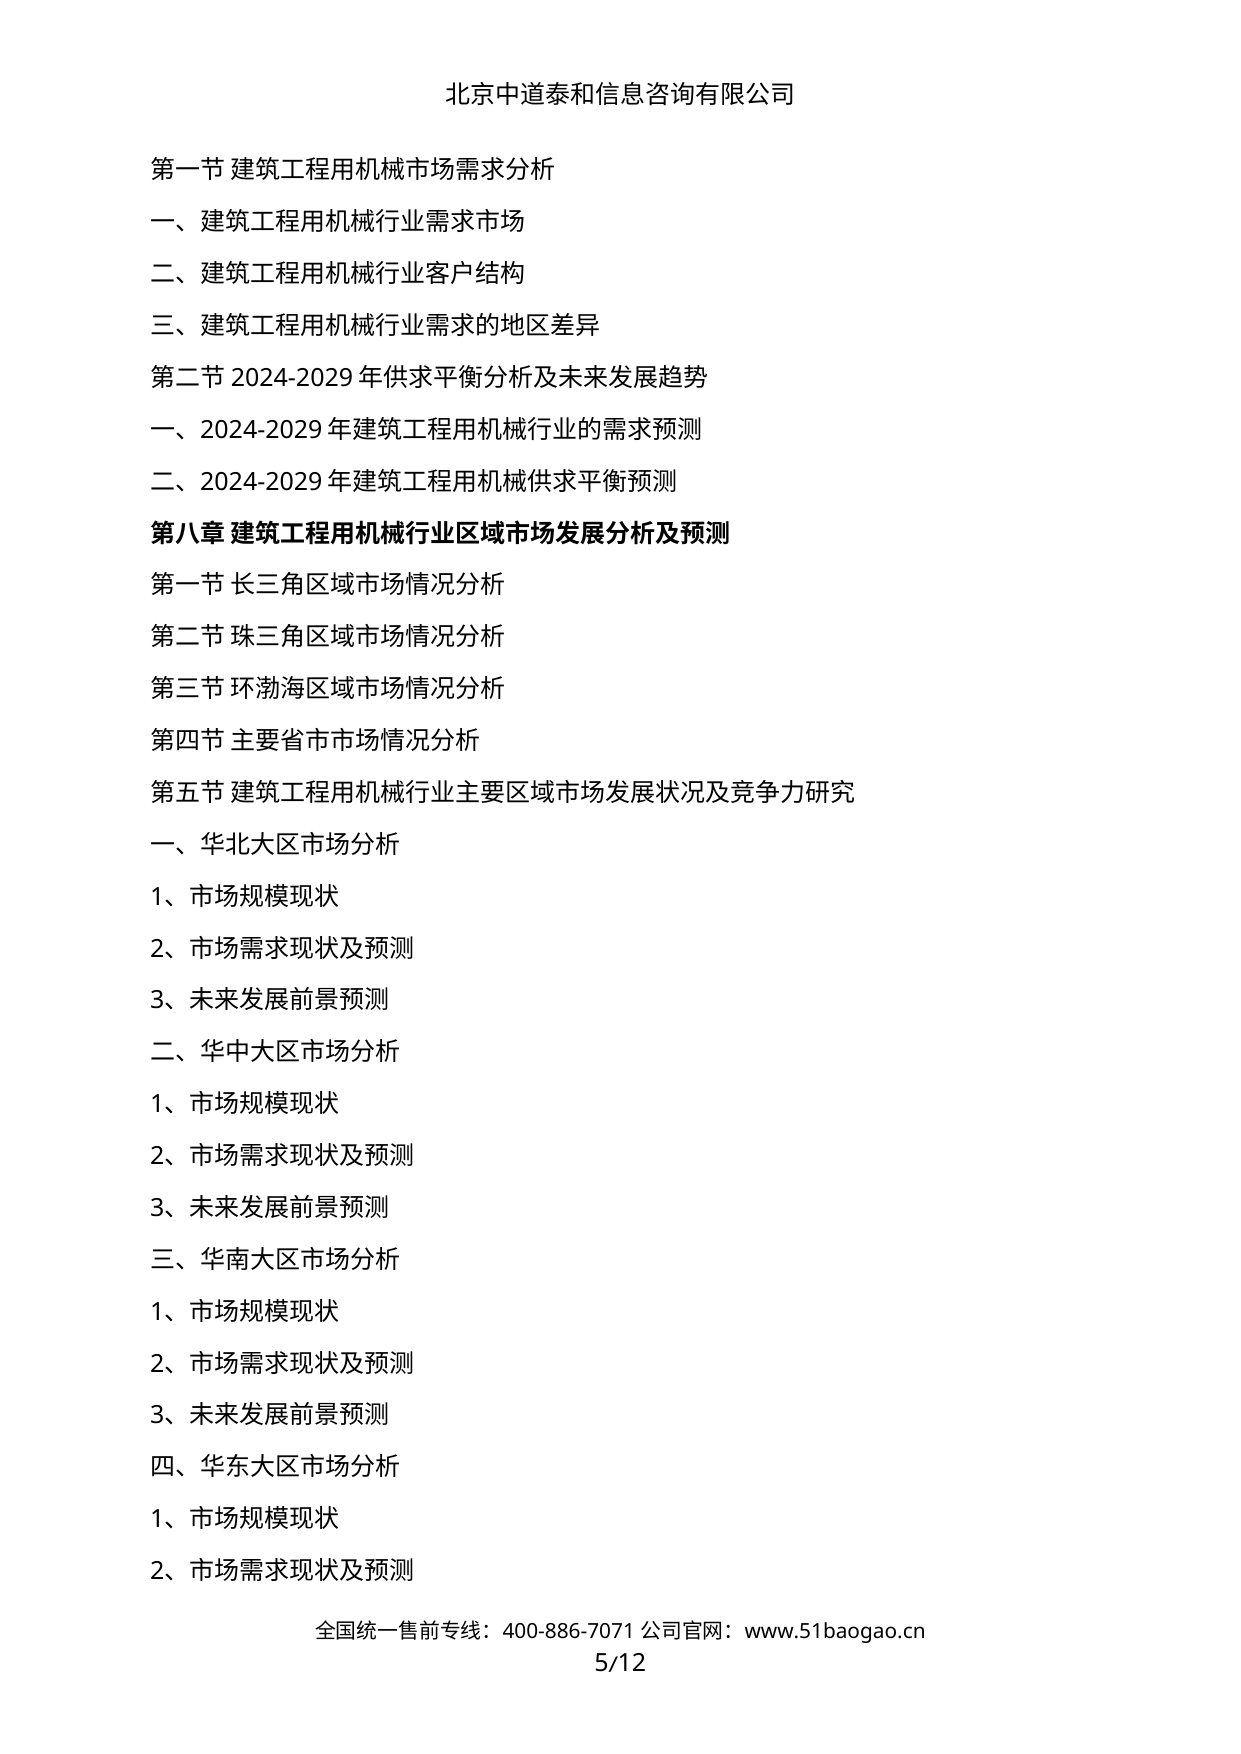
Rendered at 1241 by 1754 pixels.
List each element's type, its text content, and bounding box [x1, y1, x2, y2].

text 二、2024-2029年建筑工程用机械供求平衡预测 [150, 461, 1090, 497]
text 1、市场规模现状 [150, 1291, 1090, 1327]
text 三、建筑工程用机械行业需求的地区差异 [150, 306, 1090, 342]
text 一、华北大区市场分析 [150, 824, 1090, 861]
text 第一节 建筑工程用机械市场需求分析 [150, 150, 1090, 186]
text 第二节 珠三角区域市场情况分析 [150, 617, 1090, 653]
text 1、市场规模现状 [150, 876, 1090, 912]
text 二、华中大区市场分析 [150, 1032, 1090, 1068]
text 第八章 建筑工程用机械行业区域市场发展分析及预测 [150, 513, 1090, 549]
text 一、建筑工程用机械行业需求市场 [150, 202, 1090, 238]
text 2、市场需求现状及预测 [150, 1551, 1090, 1587]
text 第二节 2024-2029年供求平衡分析及未来发展趋势 [150, 357, 1090, 394]
text 1、市场规模现状 [150, 1084, 1090, 1120]
text 第三节 环渤海区域市场情况分析 [150, 669, 1090, 705]
text 3、未来发展前景预测 [150, 1187, 1090, 1224]
text 3、未来发展前景预测 [150, 980, 1090, 1016]
text 2、市场需求现状及预测 [150, 928, 1090, 964]
text 三、华南大区市场分析 [150, 1239, 1090, 1276]
text 第一节 长三角区域市场情况分析 [150, 565, 1090, 601]
text 二、建筑工程用机械行业客户结构 [150, 254, 1090, 290]
text 第五节 建筑工程用机械行业主要区域市场发展状况及竞争力研究 [150, 772, 1090, 809]
text 一、2024-2029年建筑工程用机械行业的需求预测 [150, 409, 1090, 446]
text 2、市场需求现状及预测 [150, 1343, 1090, 1379]
text 第四节 主要省市市场情况分析 [150, 721, 1090, 757]
text 四、华东大区市场分析 [150, 1447, 1090, 1483]
text 1、市场规模现状 [150, 1499, 1090, 1535]
text 2、市场需求现状及预测 [150, 1136, 1090, 1172]
text 3、未来发展前景预测 [150, 1395, 1090, 1431]
